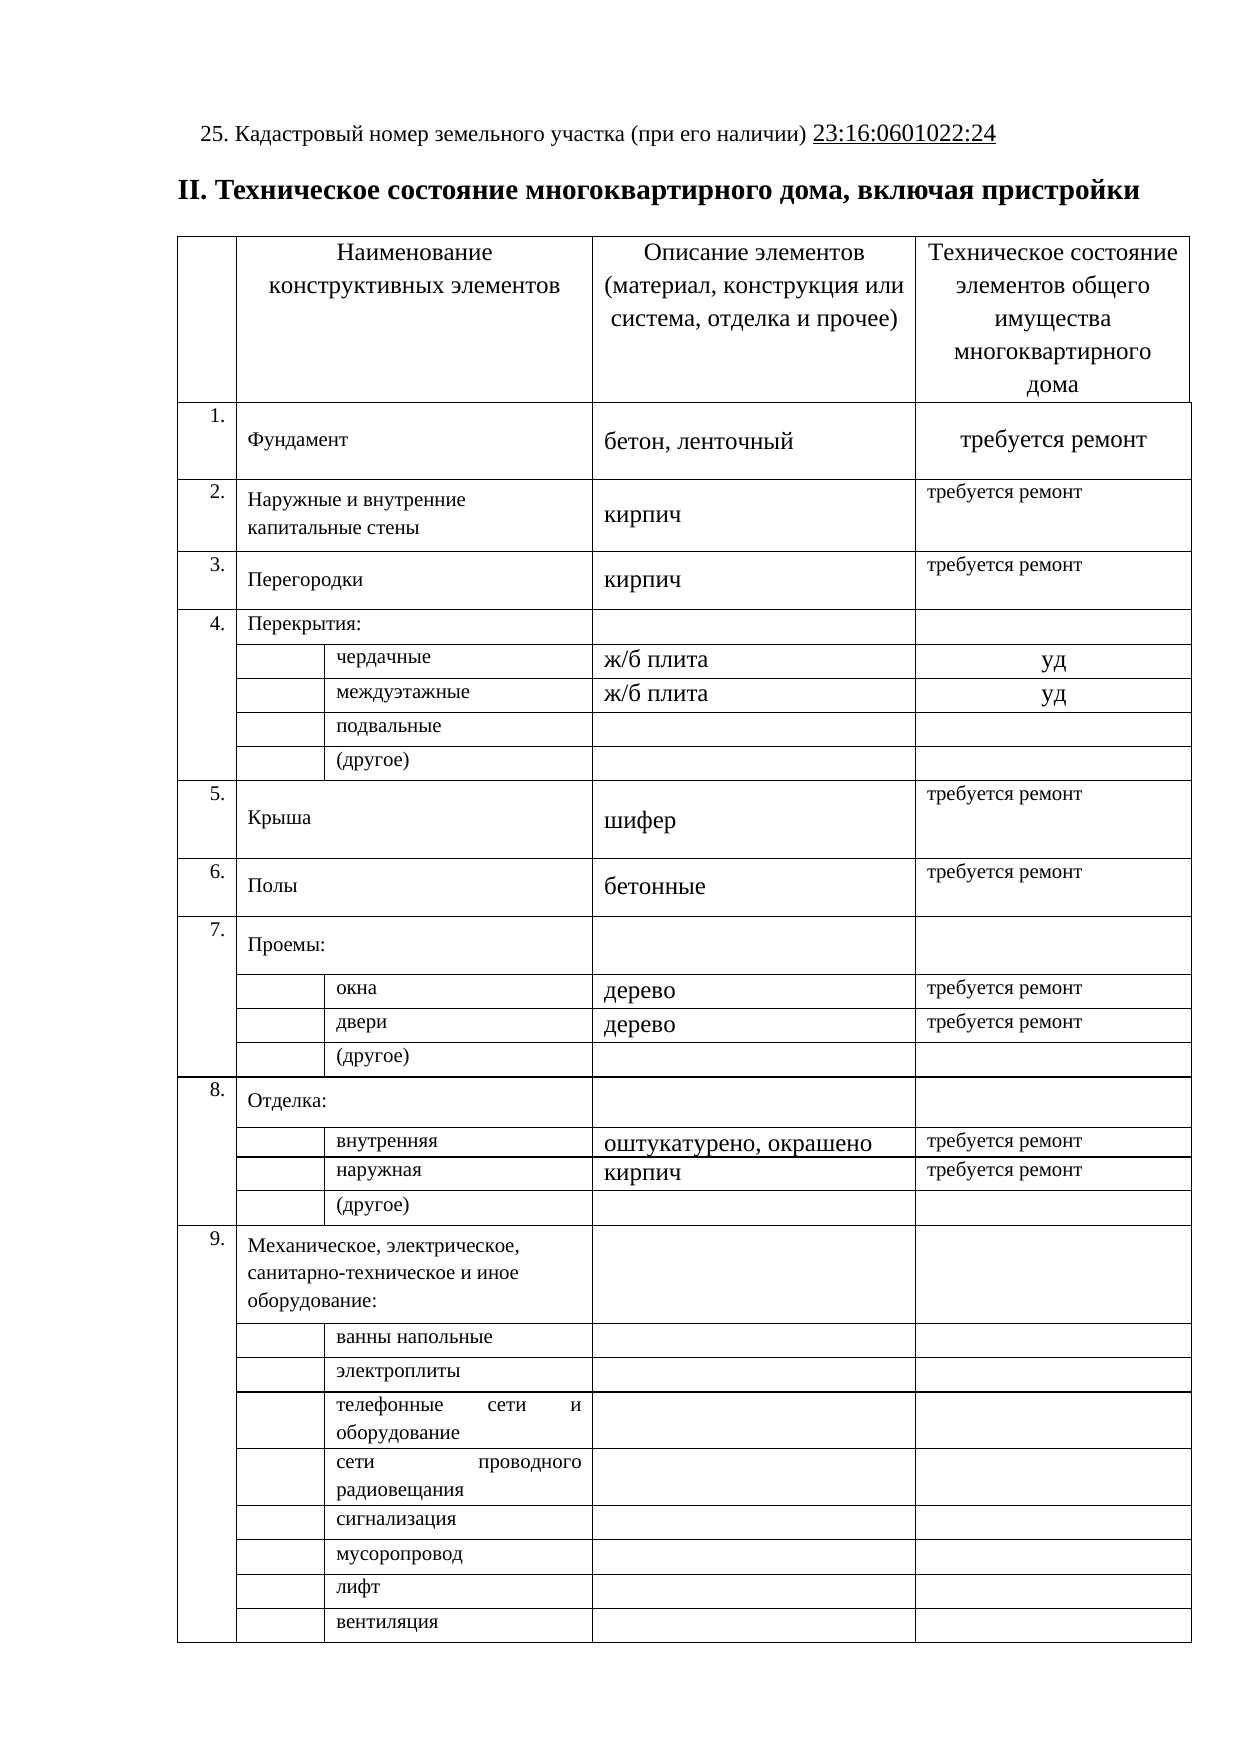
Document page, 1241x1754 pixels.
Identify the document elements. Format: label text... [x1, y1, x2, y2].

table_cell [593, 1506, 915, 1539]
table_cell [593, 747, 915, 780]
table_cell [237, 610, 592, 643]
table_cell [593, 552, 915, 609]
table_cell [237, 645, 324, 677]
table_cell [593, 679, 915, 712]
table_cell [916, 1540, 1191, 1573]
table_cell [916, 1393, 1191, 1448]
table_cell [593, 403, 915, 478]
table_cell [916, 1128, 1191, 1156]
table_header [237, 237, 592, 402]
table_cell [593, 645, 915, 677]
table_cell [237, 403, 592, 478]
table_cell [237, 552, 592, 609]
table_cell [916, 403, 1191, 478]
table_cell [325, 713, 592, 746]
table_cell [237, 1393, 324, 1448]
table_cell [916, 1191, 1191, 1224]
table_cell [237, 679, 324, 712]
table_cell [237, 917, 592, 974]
text 25. Кадастровый номер земельного участка (при его наличии) 23:16:0601022:24 [177, 118, 1181, 147]
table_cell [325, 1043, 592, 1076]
subtitle II. Техническое состояние многоквартирного дома, включая пристройки [177, 172, 1181, 205]
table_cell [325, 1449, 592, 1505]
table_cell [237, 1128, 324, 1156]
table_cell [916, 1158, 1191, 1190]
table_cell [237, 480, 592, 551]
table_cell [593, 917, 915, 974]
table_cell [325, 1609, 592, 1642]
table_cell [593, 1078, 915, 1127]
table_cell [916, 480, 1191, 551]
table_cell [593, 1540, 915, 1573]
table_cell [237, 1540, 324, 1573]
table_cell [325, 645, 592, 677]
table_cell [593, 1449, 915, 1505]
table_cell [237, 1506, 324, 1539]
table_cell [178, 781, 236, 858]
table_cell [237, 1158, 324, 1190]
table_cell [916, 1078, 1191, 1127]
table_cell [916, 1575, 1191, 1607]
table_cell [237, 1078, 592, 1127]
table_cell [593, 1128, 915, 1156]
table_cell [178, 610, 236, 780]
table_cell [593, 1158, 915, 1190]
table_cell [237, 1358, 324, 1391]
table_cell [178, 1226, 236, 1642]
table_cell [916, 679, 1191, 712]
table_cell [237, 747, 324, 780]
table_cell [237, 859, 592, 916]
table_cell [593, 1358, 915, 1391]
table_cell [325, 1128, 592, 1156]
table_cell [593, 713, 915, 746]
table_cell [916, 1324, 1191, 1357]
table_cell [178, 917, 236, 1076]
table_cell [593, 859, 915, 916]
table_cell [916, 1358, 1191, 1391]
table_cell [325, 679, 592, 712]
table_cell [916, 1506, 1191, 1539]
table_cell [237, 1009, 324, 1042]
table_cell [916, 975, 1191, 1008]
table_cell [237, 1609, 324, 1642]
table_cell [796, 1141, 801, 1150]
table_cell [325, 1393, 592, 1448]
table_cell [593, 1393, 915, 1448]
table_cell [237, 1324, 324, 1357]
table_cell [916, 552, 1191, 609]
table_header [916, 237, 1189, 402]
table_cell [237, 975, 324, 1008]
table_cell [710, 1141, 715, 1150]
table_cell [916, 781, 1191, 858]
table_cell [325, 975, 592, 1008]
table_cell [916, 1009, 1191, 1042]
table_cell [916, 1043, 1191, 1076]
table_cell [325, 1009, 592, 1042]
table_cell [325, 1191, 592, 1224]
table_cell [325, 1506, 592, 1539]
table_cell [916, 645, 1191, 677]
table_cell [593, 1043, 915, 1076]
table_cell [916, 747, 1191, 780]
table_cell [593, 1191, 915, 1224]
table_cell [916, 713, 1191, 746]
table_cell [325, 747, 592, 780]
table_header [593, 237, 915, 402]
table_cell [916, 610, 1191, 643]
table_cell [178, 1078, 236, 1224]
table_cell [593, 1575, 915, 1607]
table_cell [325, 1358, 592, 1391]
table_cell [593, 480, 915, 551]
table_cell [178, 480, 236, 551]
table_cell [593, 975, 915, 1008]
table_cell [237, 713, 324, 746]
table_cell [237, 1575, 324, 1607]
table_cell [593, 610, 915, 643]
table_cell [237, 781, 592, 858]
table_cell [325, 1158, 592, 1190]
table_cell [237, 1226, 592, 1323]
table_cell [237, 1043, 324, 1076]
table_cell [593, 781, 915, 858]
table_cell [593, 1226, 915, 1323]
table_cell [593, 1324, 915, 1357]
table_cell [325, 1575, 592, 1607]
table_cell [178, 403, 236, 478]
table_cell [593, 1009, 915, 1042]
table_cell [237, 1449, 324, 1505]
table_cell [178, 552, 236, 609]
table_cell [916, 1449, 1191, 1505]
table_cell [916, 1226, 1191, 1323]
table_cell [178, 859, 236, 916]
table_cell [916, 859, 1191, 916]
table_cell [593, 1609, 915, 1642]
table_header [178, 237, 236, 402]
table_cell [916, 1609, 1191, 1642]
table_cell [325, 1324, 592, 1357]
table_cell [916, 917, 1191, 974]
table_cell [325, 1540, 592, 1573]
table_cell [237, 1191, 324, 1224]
